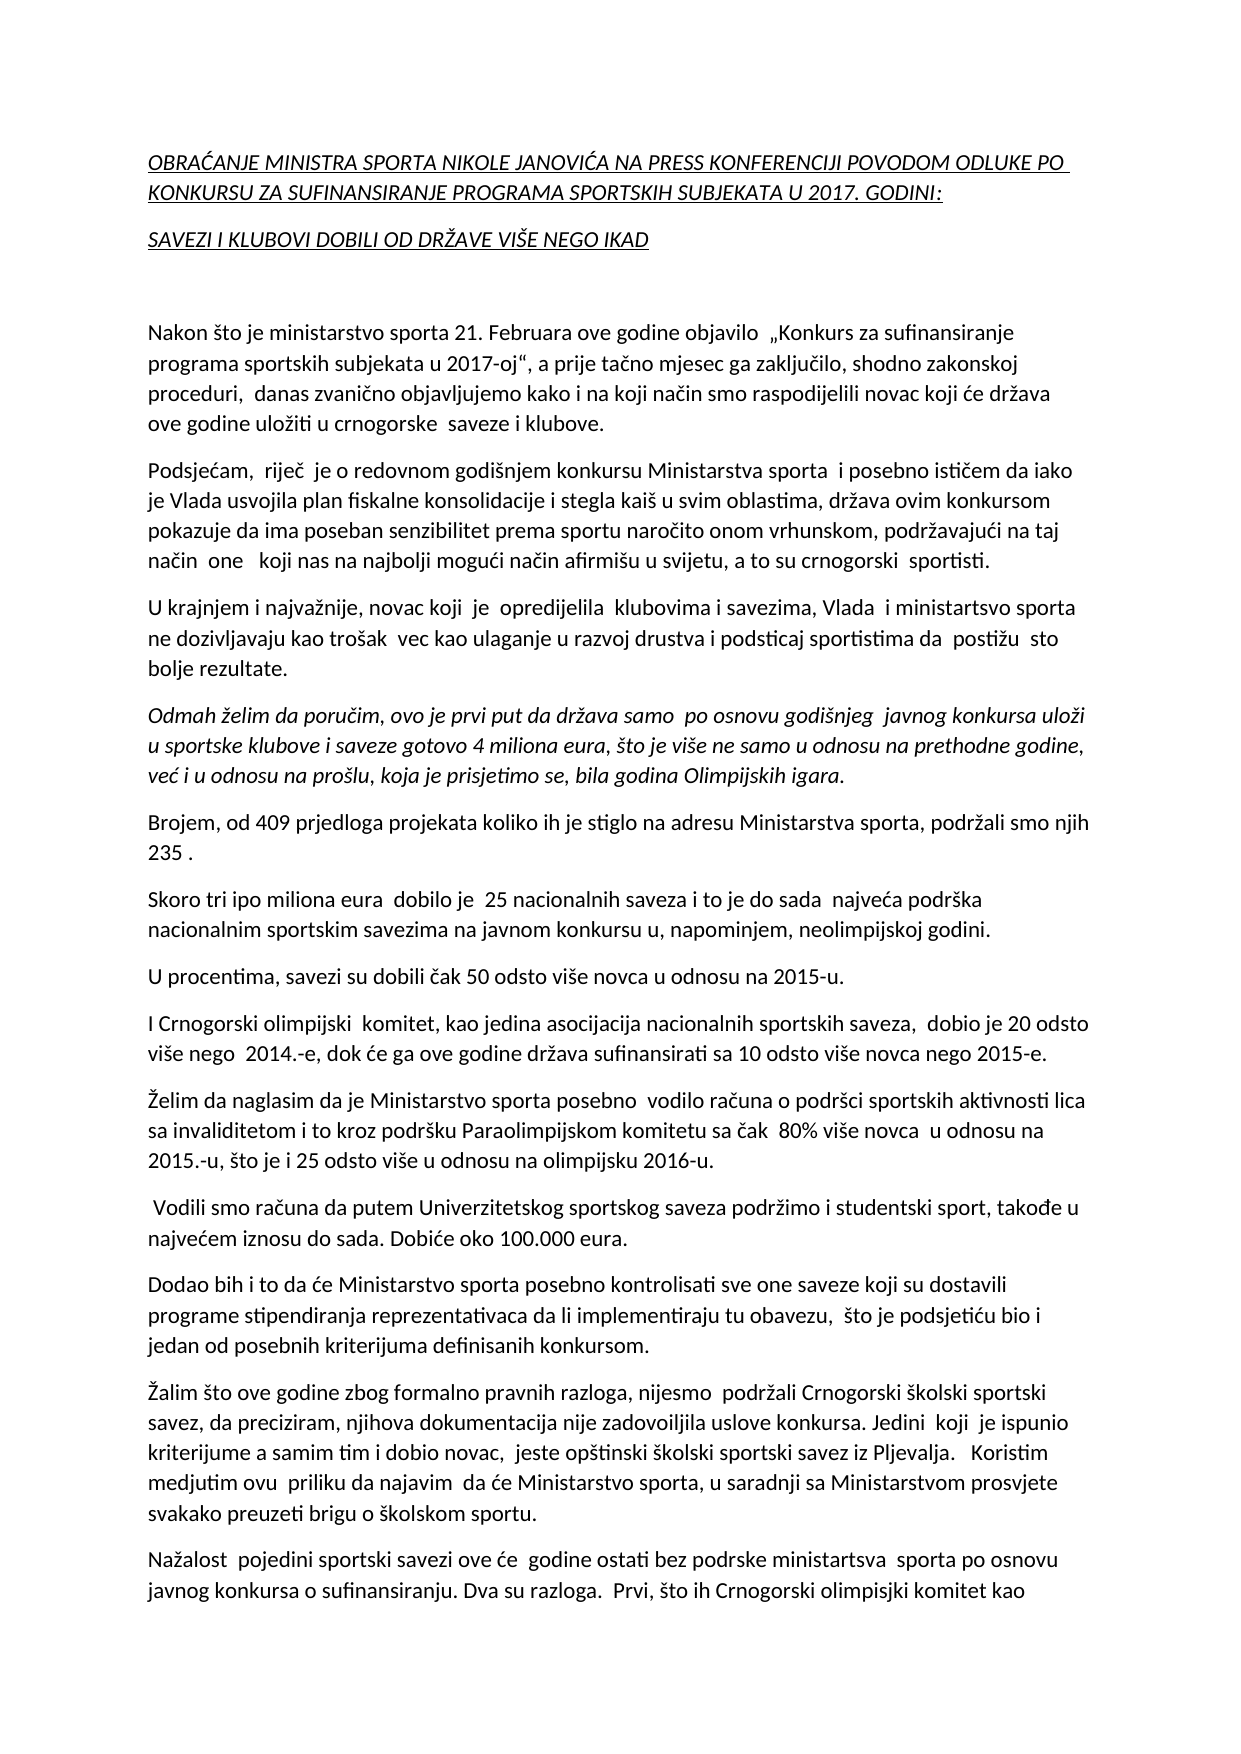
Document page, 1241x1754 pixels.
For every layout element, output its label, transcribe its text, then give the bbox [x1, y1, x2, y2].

text Podsjećam, riječ je o redovnom godišnjem konkursu Ministarstva sporta i posebno ističem da iako je Vlada usvojila plan fiskalne konsolidacije i stegla kaiš u svim oblastima, država ovim konkursom pokazuje da ima poseban senzibilitet prema sportu naročito onom vrhunskom, podržavajući na taj način one koji nas na najbolji mogući način afirmišu u svijetu, a to su crnogorski sportisti. [148, 456, 1093, 574]
text Želim da naglasim da je Ministarstvo sporta posebno vodilo računa o podršci sportskih aktivnosti lica sa invaliditetom i to kroz podršku Paraolimpijskom komitetu sa čak 80% više novca u odnosu na 2015.-u, što je i 25 odsto više u odnosu na olimpijsku 2016-u. [148, 1086, 1093, 1174]
text Vodili smo računa da putem Univerzitetskog sportskog saveza podržimo i studentski sport, takođe u najvećem iznosu do sada. Dobiće oko 100.000 eura. [148, 1193, 1093, 1252]
text U procentima, savezi su dobili čak 50 odsto više novca u odnosu na 2015-u. [148, 962, 1093, 990]
text Brojem, od 409 prjedloga projekata koliko ih je stiglo na adresu Ministarstva sporta, podržali smo njih 235 . [148, 808, 1093, 866]
text Dodao bih i to da će Ministarstvo sporta posebno kontrolisati sve one saveze koji su dostavili programe stipendiranja reprezentativaca da li implementiraju tu obavezu, što je podsjetiću bio i jedan od posebnih kriterijuma definisanih konkursom. [148, 1271, 1093, 1359]
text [148, 1546, 1093, 1604]
text I Crnogorski olimpijski komitet, kao jedina asocijacija nacionalnih sportskih saveza, dobio je 20 odsto više nego 2014.-e, dok će ga ove godine država sufinansirati sa 10 odsto više novca nego 2015-e. [148, 1009, 1093, 1067]
text Nakon što je ministarstvo sporta 21. Februara ove godine objavilo „Konkurs za sufinansiranje programa sportskih subjekata u 2017-oj“, a prije tačno mjesec ga zaključilo, shodno zakonskoj proceduri, danas zvanično objavljujemo kako i na koji način smo raspodijelili novac koji će država ove godine uložiti u crnogorske saveze i klubove. [148, 318, 1093, 437]
text Odmah želim da poručim, ovo je prvi put da država samo po osnovu godišnjeg javnog konkursa uloži u sportske klubove i saveze gotovo 4 miliona eura, što je više ne samo u odnosu na prethodne godine, već i u odnosu na prošlu, koja je prisjetimo se, bila godina Olimpijskih igara. [148, 701, 1093, 789]
text SAVEZI I KLUBOVI DOBILI OD DRŽAVE VIŠE NEGO IKAD [148, 225, 1093, 253]
text Skoro tri ipo miliona eura dobilo je 25 nacionalnih saveza i to je do sada najveća podrška nacionalnim sportskim savezima na javnom konkursu u, napominjem, neolimpijskoj godini. [148, 885, 1093, 943]
text U krajnjem i najvažnije, novac koji je opredijelila klubovima i savezima, Vlada i ministartsvo sporta ne dozivljavaju kao trošak vec kao ulaganje u razvoj drustva i podsticaj sportistima da postižu sto bolje rezultate. [148, 593, 1093, 682]
text Žalim što ove godine zbog formalno pravnih razloga, nijesmo podržali Crnogorski školski sportski savez, da preciziram, njihova dokumentacija nije zadovoiljila uslove konkursa. Jedini koji je ispunio kriterijume a samim tim i dobio novac, jeste opštinski školski sportski savez iz Pljevalja. Koristim medjutim ovu priliku da najavim da će Ministarstvo sporta, u saradnji sa Ministarstvom prosvjete svakako preuzeti brigu o školskom sportu. [148, 1378, 1093, 1527]
text OBRAĆANJE MINISTRA SPORTA NIKOLE JANOVIĆA NA PRESS KONFERENCIJI POVODOM ODLUKE PO KONKURSU ZA SUFINANSIRANJE PROGRAMA SPORTSKIH SUBJEKATA U 2017. GODINI: [148, 148, 1093, 206]
